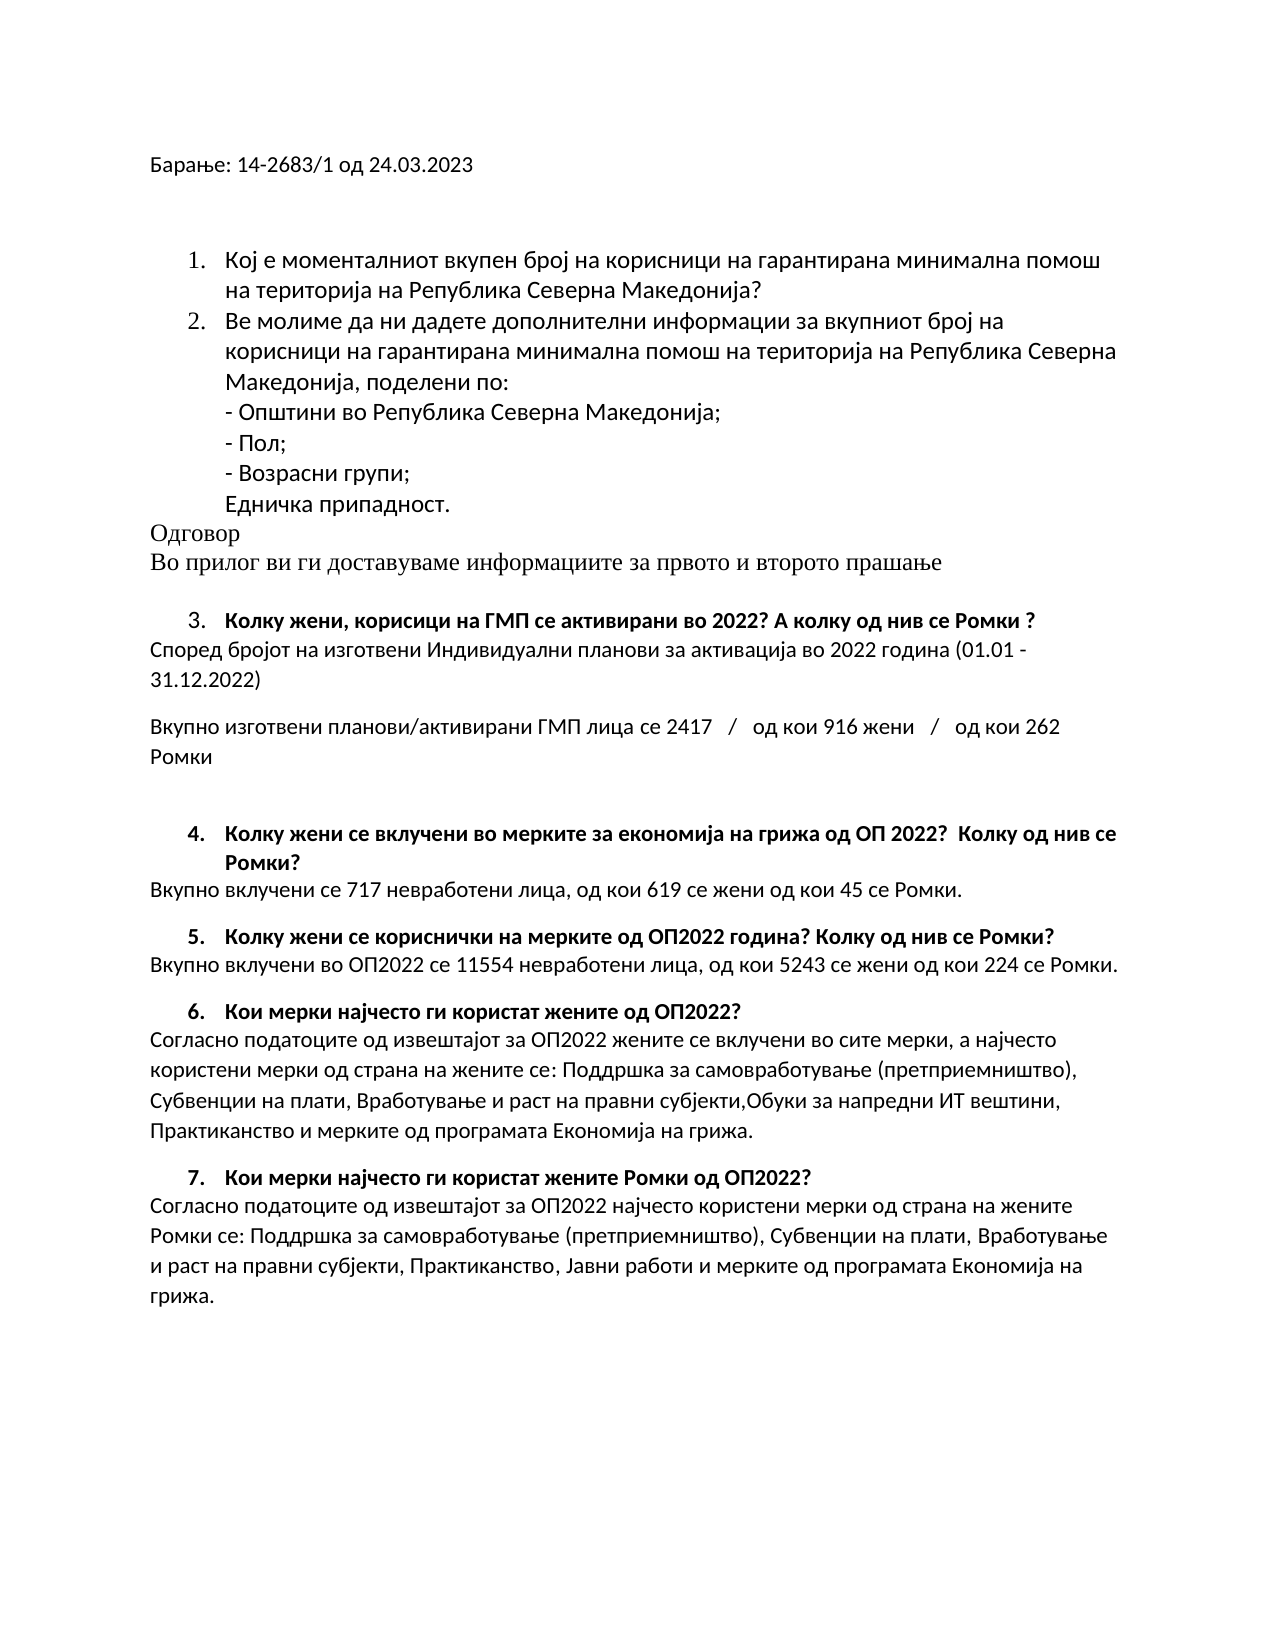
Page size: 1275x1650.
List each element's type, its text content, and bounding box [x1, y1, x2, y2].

list Колку жени, корисици на ГМП се активирани во 2022? А колку од нив се Ромки ? [187, 605, 1125, 635]
list Кои мерки најчесто ги користат жените Ромки од ОП2022? [187, 1163, 1125, 1191]
text Во прилог ви ги доставуваме информациите за првото и второто прашање [150, 547, 1125, 576]
text Согласно податоците од извештајот за ОП2022 најчесто користени мерки од страна на жените Ромки се: Поддршка за самовработување (претприемништво), Субвенции на плати, Вработување и раст на правни субјекти, Практиканство, Јавни работи и мерките од програмата Економија на грижа. [150, 1191, 1125, 1309]
text Едничка припадност. [225, 488, 1125, 518]
text Одговор [150, 518, 1125, 547]
text Вкупно вклучени се 717 невработени лица, од кои 619 се жени од кои 45 се Ромки. [150, 876, 1125, 904]
text Согласно податоците од извештајот за ОП2022 жените се вклучени во сите мерки, а најчесто користени мерки од страна на жените се: Поддршка за самовработување (претприемништво), Субвенции на плати, Вработување и раст на правни субјекти,Обуки за напредни ИТ вештини, Практиканство и мерките од програмата Економија на грижа. [150, 1025, 1125, 1144]
list Колку жени се вклучени во мерките за економија на грижа од ОП 2022? Колку од нив се Ромки? [187, 819, 1125, 876]
text Барање: 14-2683/1 од 24.03.2023 [150, 150, 1125, 178]
list Кој е моменталниот вкупен број на корисници на гарантирана минимална помош на територија на Република Северна Македонија? [187, 244, 1125, 305]
list Ве молиме да ни дадете дополнителни информации за вкупниот број на корисници на гарантирана минимална помош на територија на Република Северна Македонија, поделени по: [187, 305, 1125, 396]
text Вкупно вклучени во ОП2022 се 11554 невработени лица, од кои 5243 се жени од кои 224 се Ромки. [150, 951, 1125, 978]
text Вкупно изготвени планови/активирани ГМП лица се 2417 / од кои 916 жени / од кои 262 Ромки [150, 712, 1125, 771]
list Колку жени се кориснички на мерките од ОП2022 година? Колку од нив се Ромки? [187, 922, 1125, 951]
text - Возрасни групи; [225, 457, 1125, 488]
list Кои мерки најчесто ги користат жените од ОП2022? [187, 997, 1125, 1025]
text Според бројот на изготвени Индивидуални планови за активација во 2022 година (01.01 - 31.12.2022) [150, 635, 1125, 693]
text - Пол; [225, 427, 1125, 457]
text - Општини во Република Северна Македонија; [225, 396, 1125, 427]
